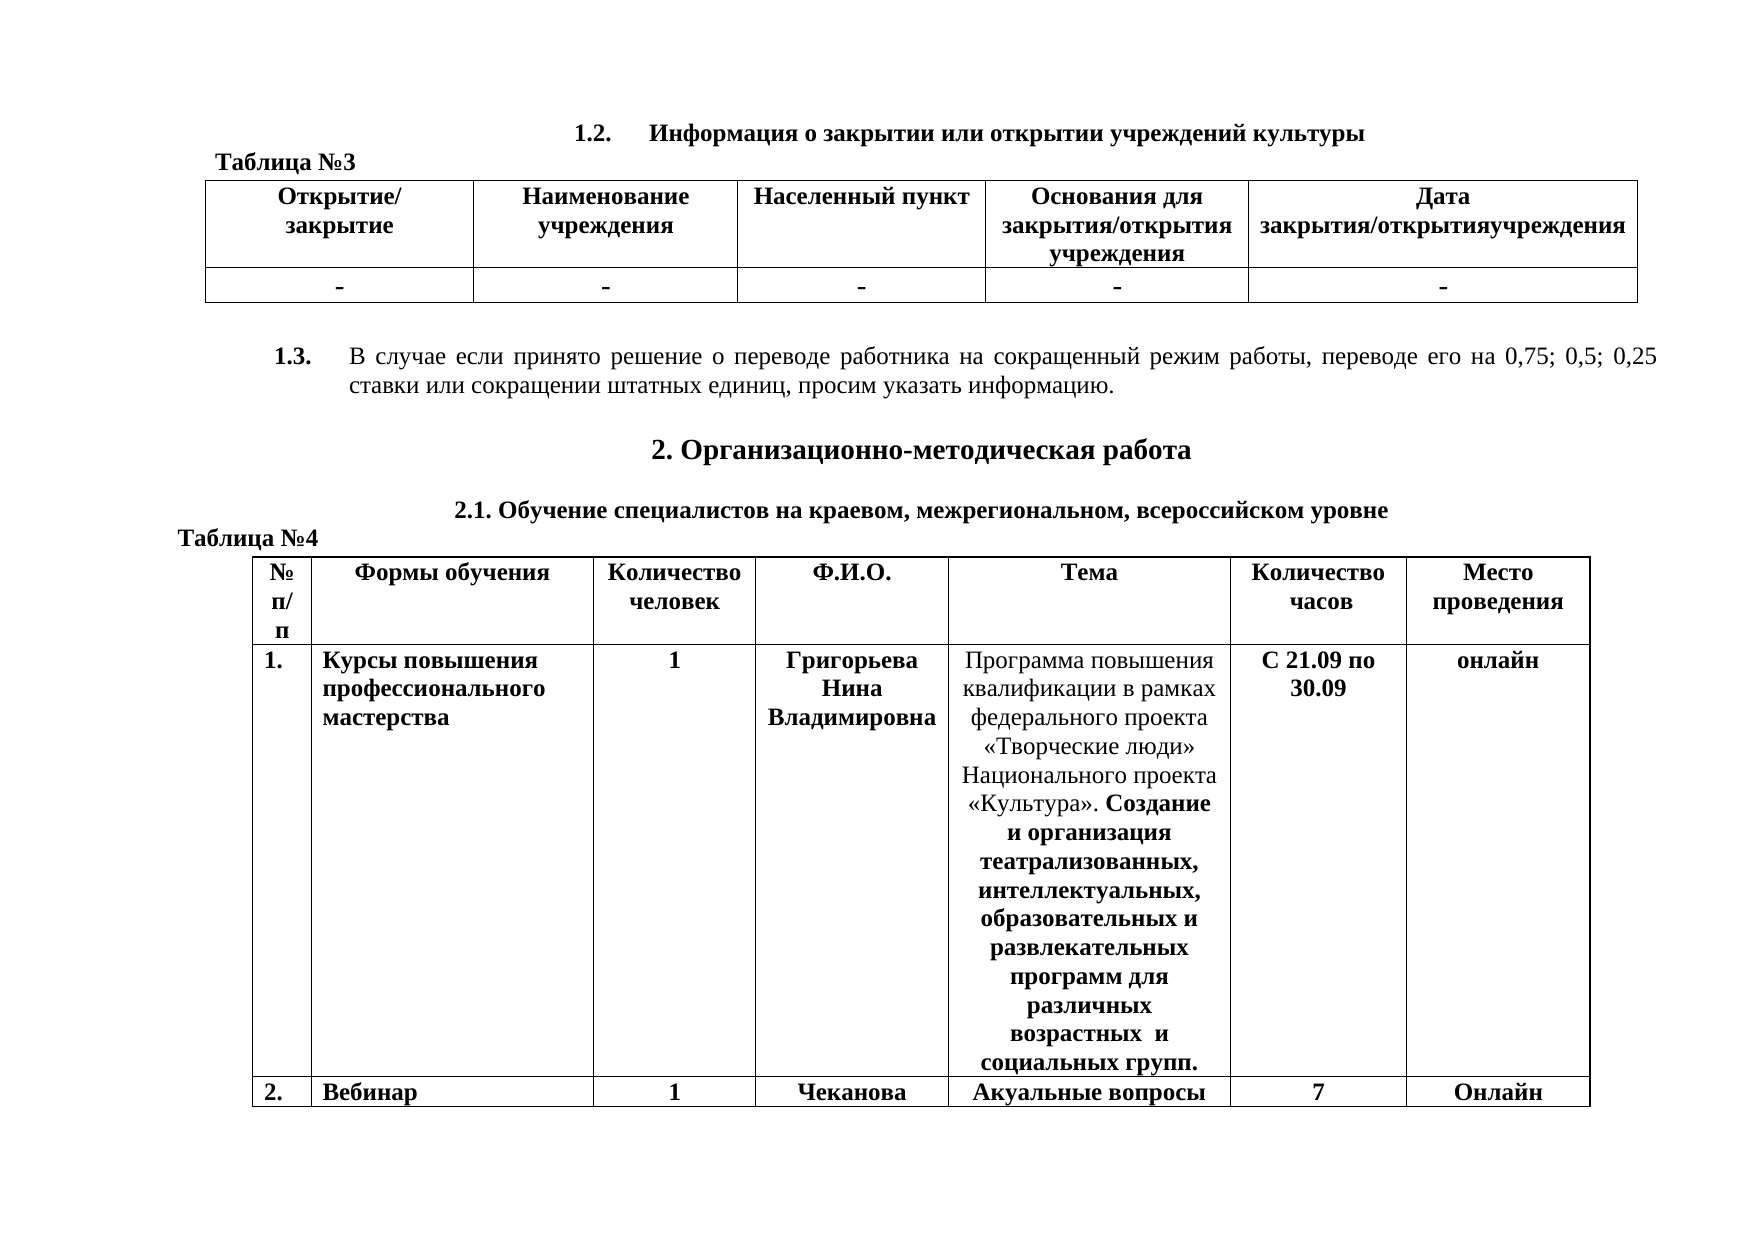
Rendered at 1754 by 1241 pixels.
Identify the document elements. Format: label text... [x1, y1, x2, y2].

table_header Тема [949, 558, 1230, 644]
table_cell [949, 1077, 1230, 1106]
table_header Количество часов [1231, 558, 1406, 644]
list В случае если принято решение о переводе работника на сокращенный режим работы, переводе его на 0,75; 0,5; 0,25 ставки или сокращении штатных единиц, просим указать информацию. [274, 341, 1658, 399]
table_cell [1407, 1077, 1589, 1106]
table_header Наименование учреждения [474, 181, 737, 267]
table_cell - [738, 268, 985, 302]
list Таблица №3 [215, 147, 1665, 176]
table_header Ф.И.О. [756, 558, 948, 644]
text 2.1. Обучение специалистов на краевом, межрегиональном, всероссийском уровне [177, 495, 1665, 523]
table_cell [756, 1077, 948, 1106]
table_cell 1 [594, 645, 755, 1076]
table_header Дата закрытия/открытияучреждения [1249, 181, 1637, 267]
table_cell 2. [253, 1077, 311, 1106]
table_header Количество человек [594, 558, 755, 644]
table_cell 1. [253, 645, 311, 1076]
text 2. Организационно-методическая работа [177, 432, 1665, 466]
table_cell Курсы повышения профессионального мастерства [312, 645, 593, 1076]
table_header Основания для закрытия/открытия учреждения [986, 181, 1248, 267]
table_cell - [1249, 268, 1637, 302]
table_header Формы обучения [312, 558, 593, 644]
table_cell Программа повышения квалификации в рамках федерального проекта «Творческие люди» Национального проекта «Культура». Создание и организация театрализованных, интеллектуальных, образовательных и развлекательных программ для различных возрастных и социальных групп. [949, 645, 1230, 1076]
table_header № п/п [253, 558, 311, 644]
text Таблица №4 [177, 523, 1665, 552]
table_cell - [986, 268, 1248, 302]
table_cell 1 [594, 1077, 755, 1106]
list Информация о закрытии или открытии учреждений культуры [274, 118, 1665, 147]
table_cell Вебинар [312, 1077, 593, 1106]
table_cell - [474, 268, 737, 302]
table_header Открытие/ закрытие [206, 181, 473, 267]
table_cell онлайн [1407, 645, 1589, 1076]
table_header Населенный пункт [738, 181, 985, 267]
table_header Место проведения [1407, 558, 1589, 644]
table_cell Григорьева Нина Владимировна [756, 645, 948, 1076]
table_cell - [206, 268, 473, 302]
table_cell С 21.09 по 30.09 [1231, 645, 1406, 1076]
table_cell 7 [1231, 1077, 1406, 1106]
